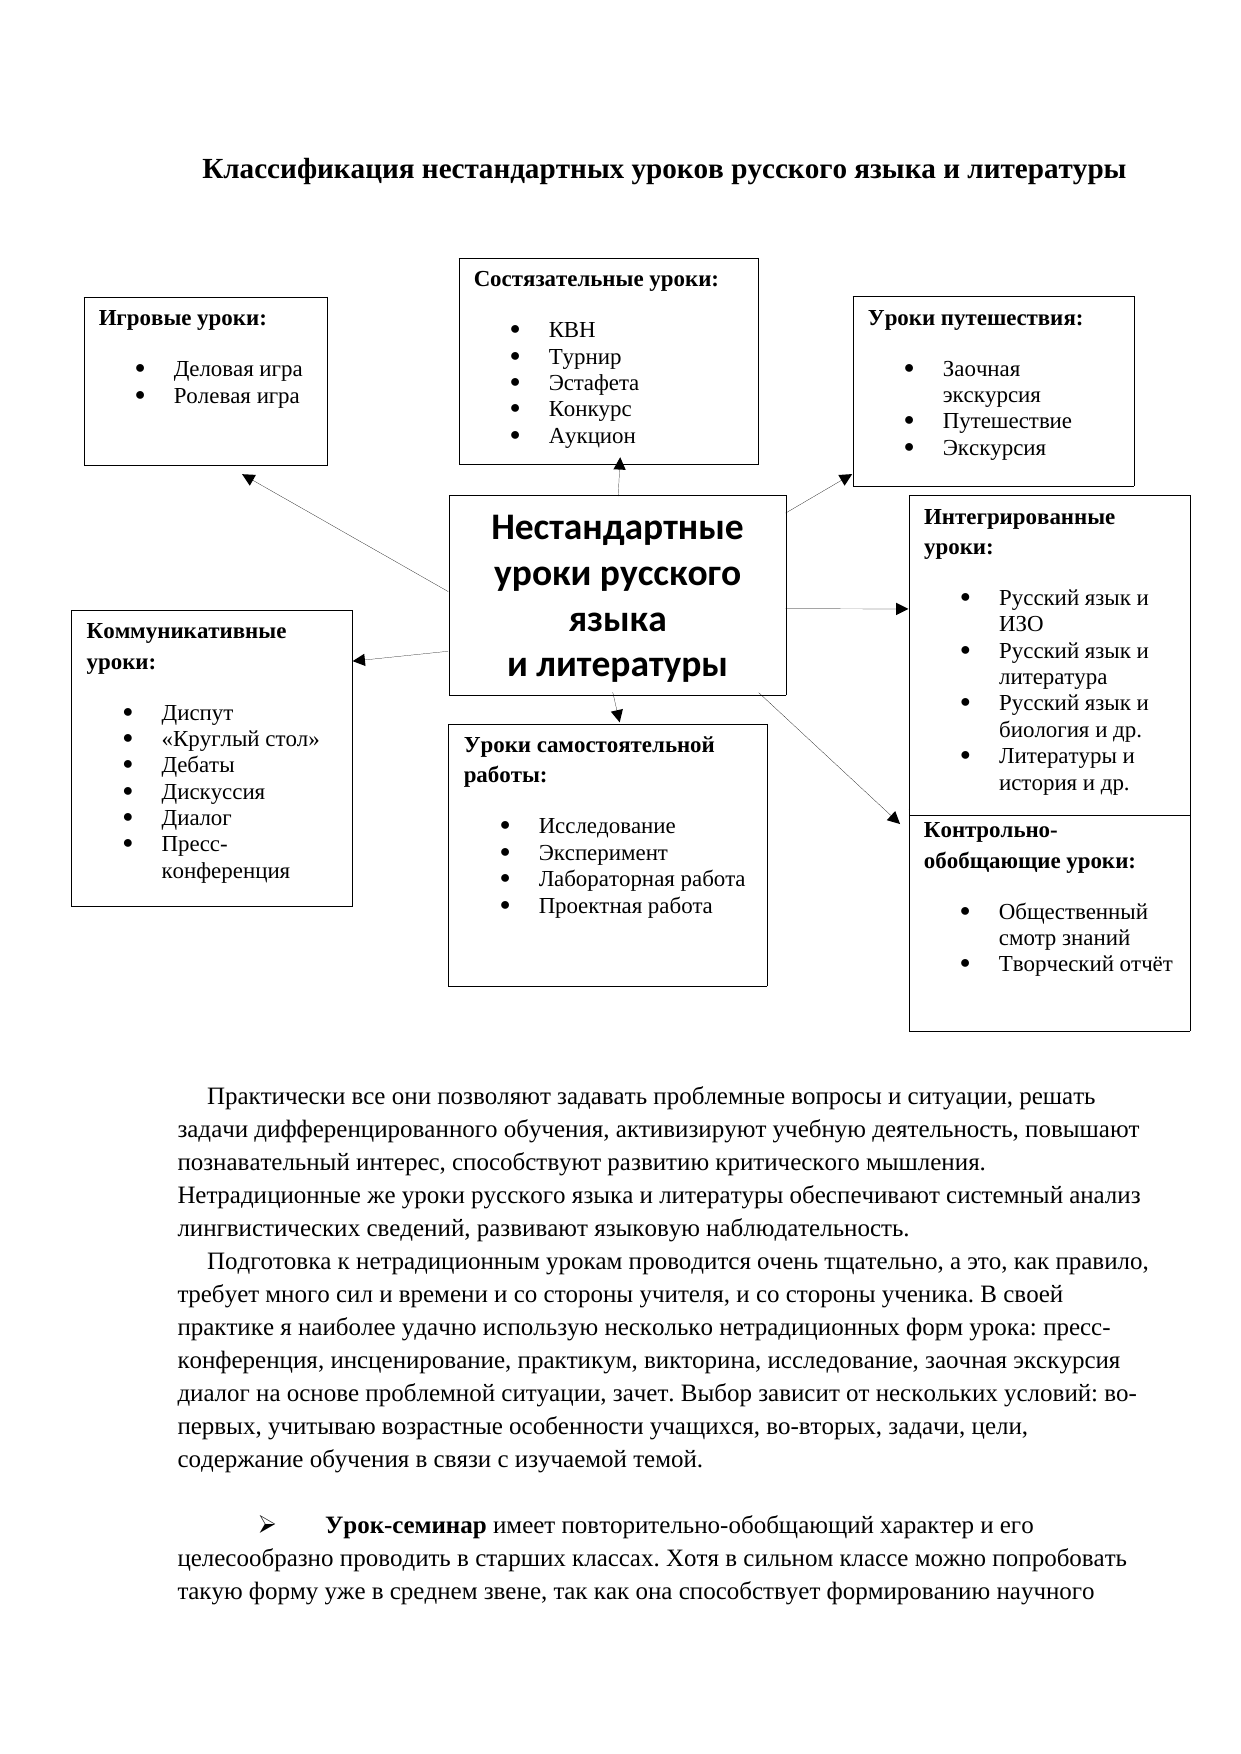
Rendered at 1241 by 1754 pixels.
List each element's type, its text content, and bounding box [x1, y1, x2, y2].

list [177, 1510, 1152, 1605]
text Классификация нестандартных уроков русского языка и литературы [177, 151, 1152, 185]
text Практически все они позволяют задавать проблемные вопросы и ситуации, решать задачи дифференцированного обучения, активизируют учебную деятельность, повышают познавательный интерес, способствуют развитию критического мышления. Нетрадиционные же уроки русского языка и литературы обеспечивают системный анализ лингвистических сведений, развивают языковую наблюдательность. [177, 1081, 1152, 1242]
text Подготовка к нетрадиционным урокам проводится очень тщательно, а это, как правило, требует много сил и времени и со стороны учителя, и со стороны ученика. В своей практике я наиболее удачно использую несколько нетрадиционных форм урока: пресс-конференция, инсценирование, практикум, викторина, исследование, заочная экскурсия диалог на основе проблемной ситуации, зачет. Выбор зависит от нескольких условий: во-первых, учитываю возрастные особенности учащихся, во-вторых, задачи, цели, содержание обучения в связи с изучаемой темой. [177, 1246, 1152, 1473]
